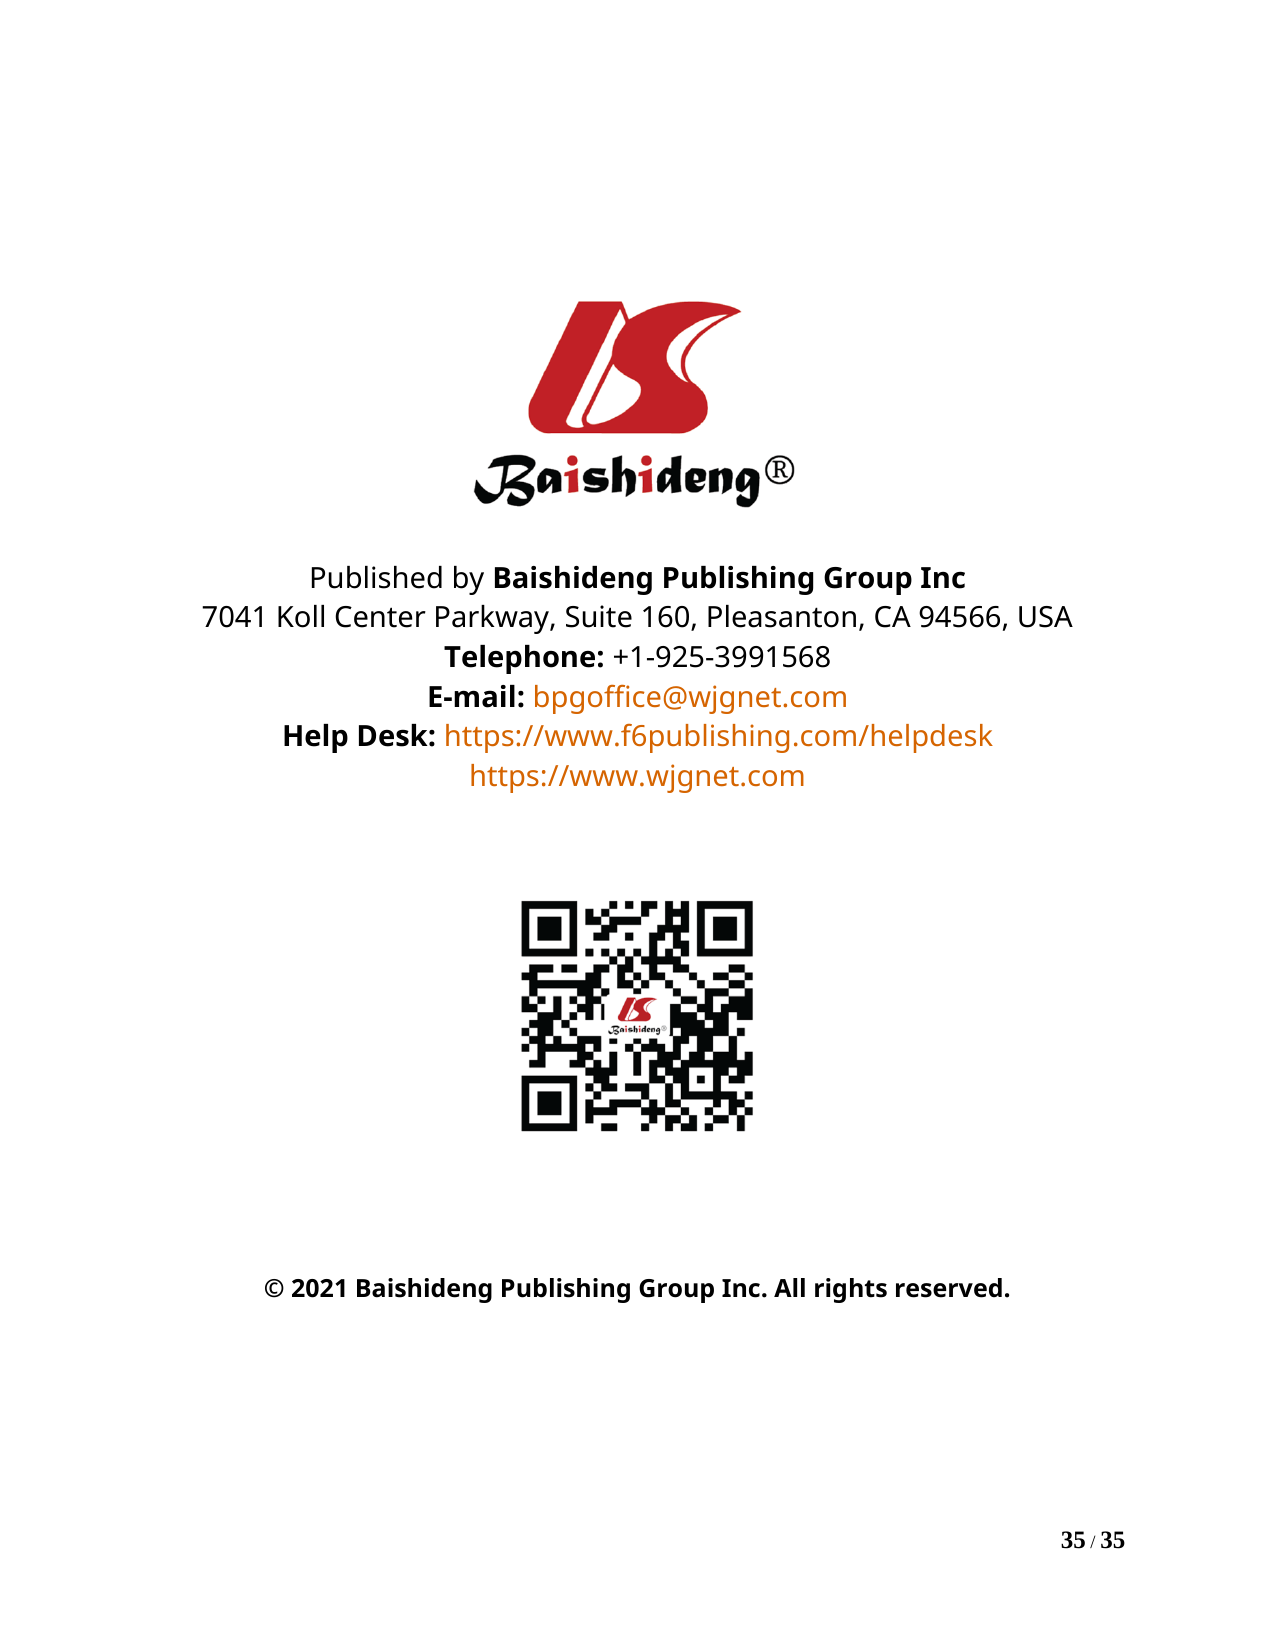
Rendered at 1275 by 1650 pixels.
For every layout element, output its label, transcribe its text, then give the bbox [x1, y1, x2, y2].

text 7041 Koll Center Parkway, Suite 160, Pleasanton, CA 94566, USA [150, 597, 1125, 636]
text Help Desk: https://www.f6publishing.com/helpdesk [150, 716, 1125, 755]
text E-mail: bpgoffice@wjgnet.com [150, 676, 1125, 716]
picture [432, 286, 843, 523]
picture [518, 897, 757, 1134]
text Telephone: +1-925-3991568 [150, 636, 1125, 676]
text https://www.wjgnet.com [150, 755, 1125, 795]
text Published by Baishideng Publishing Group Inc [150, 557, 1125, 597]
text © 2021 Baishideng Publishing Group Inc. All rights reserved. [150, 1270, 1125, 1304]
